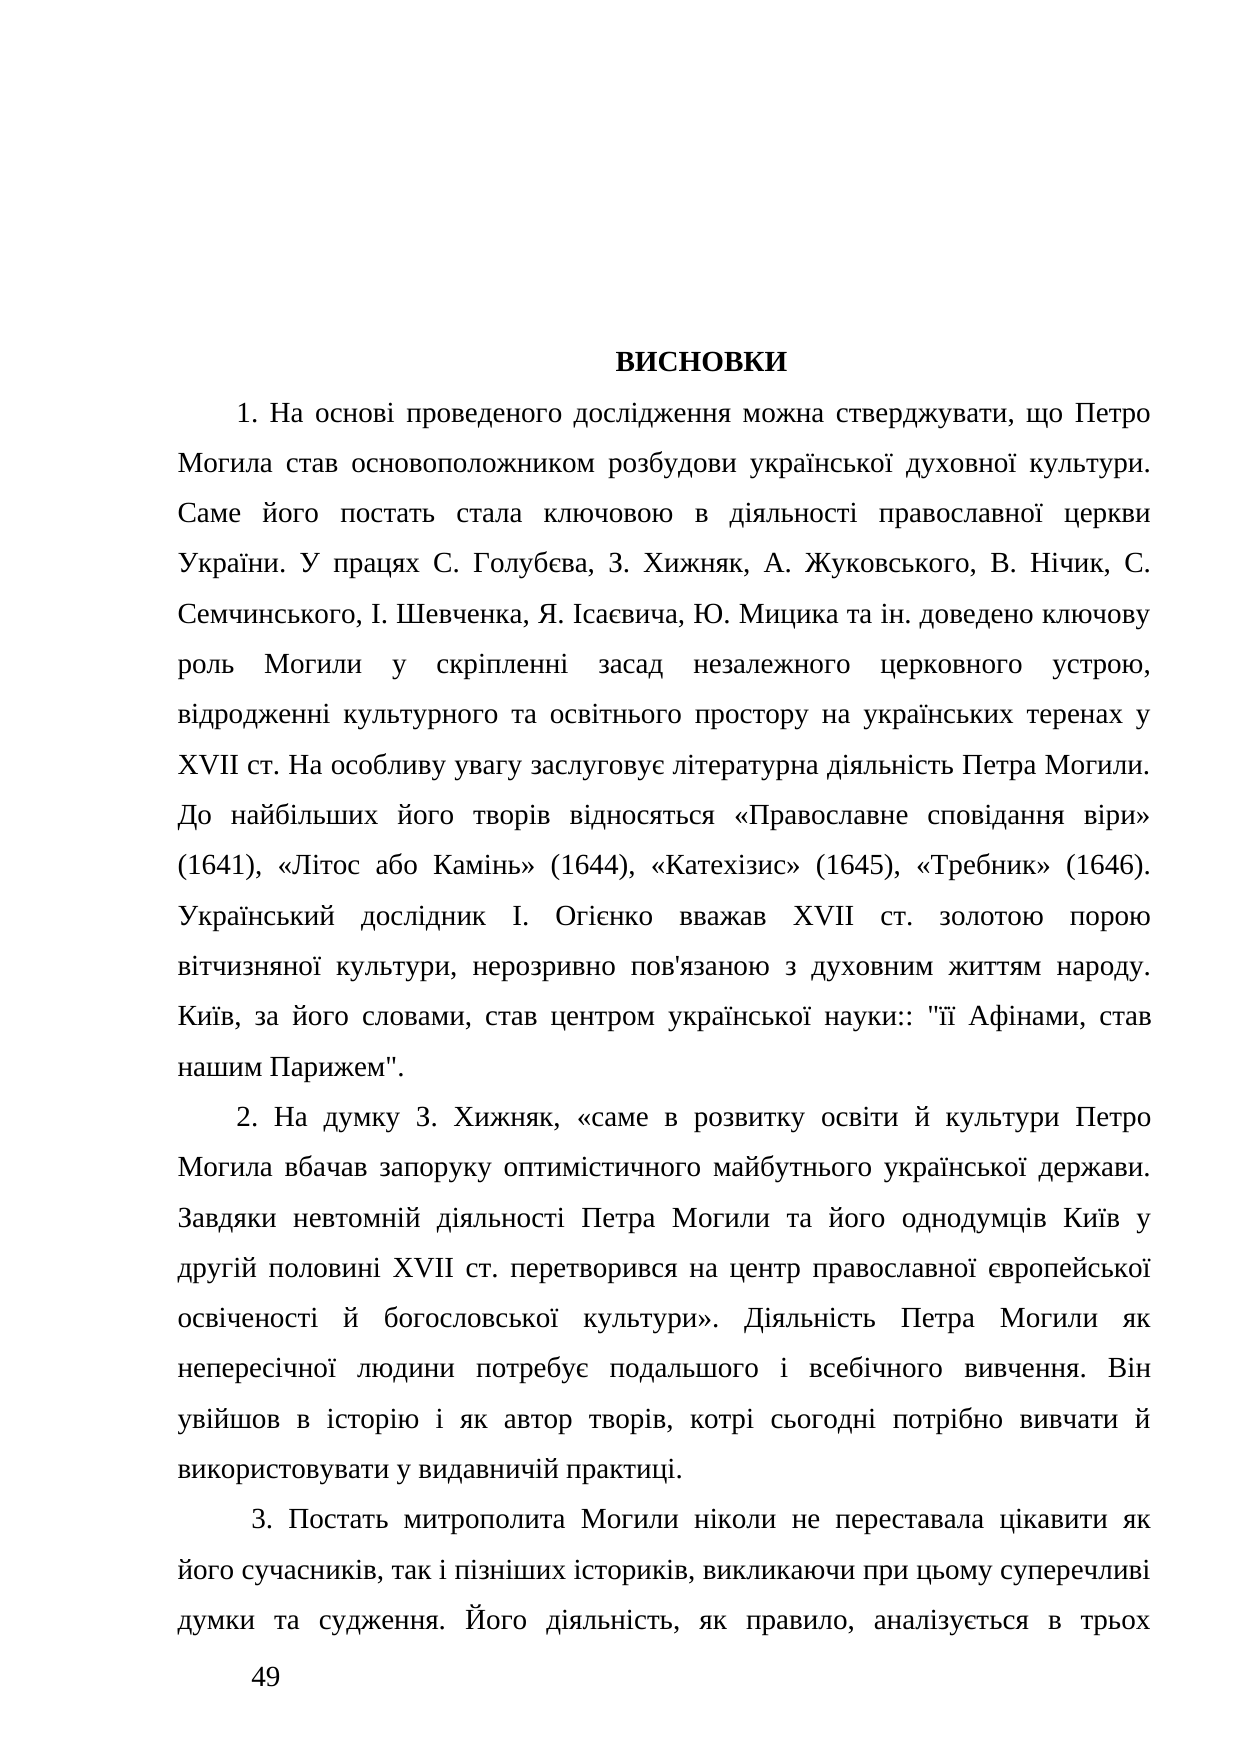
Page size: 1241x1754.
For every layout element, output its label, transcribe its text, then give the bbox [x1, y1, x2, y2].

subtitle Висновки [177, 344, 1152, 378]
text 2. На думку З. Хижняк, «саме в розвитку освіти й культури Петро Могила вбачав запоруку оптимістичного майбутнього української держави. Завдяки невтомній діяльності Петра Могили та його однодумців Київ у другій половині ХVII ст. перетворився на центр православної європейської освіченості й богословської культури». Діяльність Петра Могили як непересічної людини потребує подальшого і всебічного вивчення. Він увійшов в історію і як автор творів, котрі сьогодні потрібно вивчати й використовувати у видавничій практиці. [177, 1099, 1152, 1485]
text 1. На основі проведеного дослідження можна стверджувати, що Петро Могила став основоположником розбудови української духовної культури. Саме його постать стала ключовою в діяльності православної церкви України. У працях С. Голубєва, З. Хижняк, А. Жуковського, В. Нічик, С. Семчинського, І. Шевченка, Я. Ісаєвича, Ю. Мицика та ін. доведено ключову роль Могили у скріпленні засад незалежного церковного устрою, відродженні культурного та освітнього простору на українських теренах у XVII ст. На особливу увагу заслуговує літературна діяльність Петра Могили. До найбільших його творів відносяться «Православне сповідання віри» (1641), «Літос або Камінь» (1644), «Катехізис» (1645), «Требник» (1646). Український дослідник І. Огієнко вважав ХVІІ ст. золотою порою вітчизняної культури, нерозривно пов'язаною з духовним життям народу. Київ, за його словами, став центром української науки:: "її Афінами, став нашим Парижем". [177, 395, 1152, 1082]
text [177, 1502, 1152, 1636]
